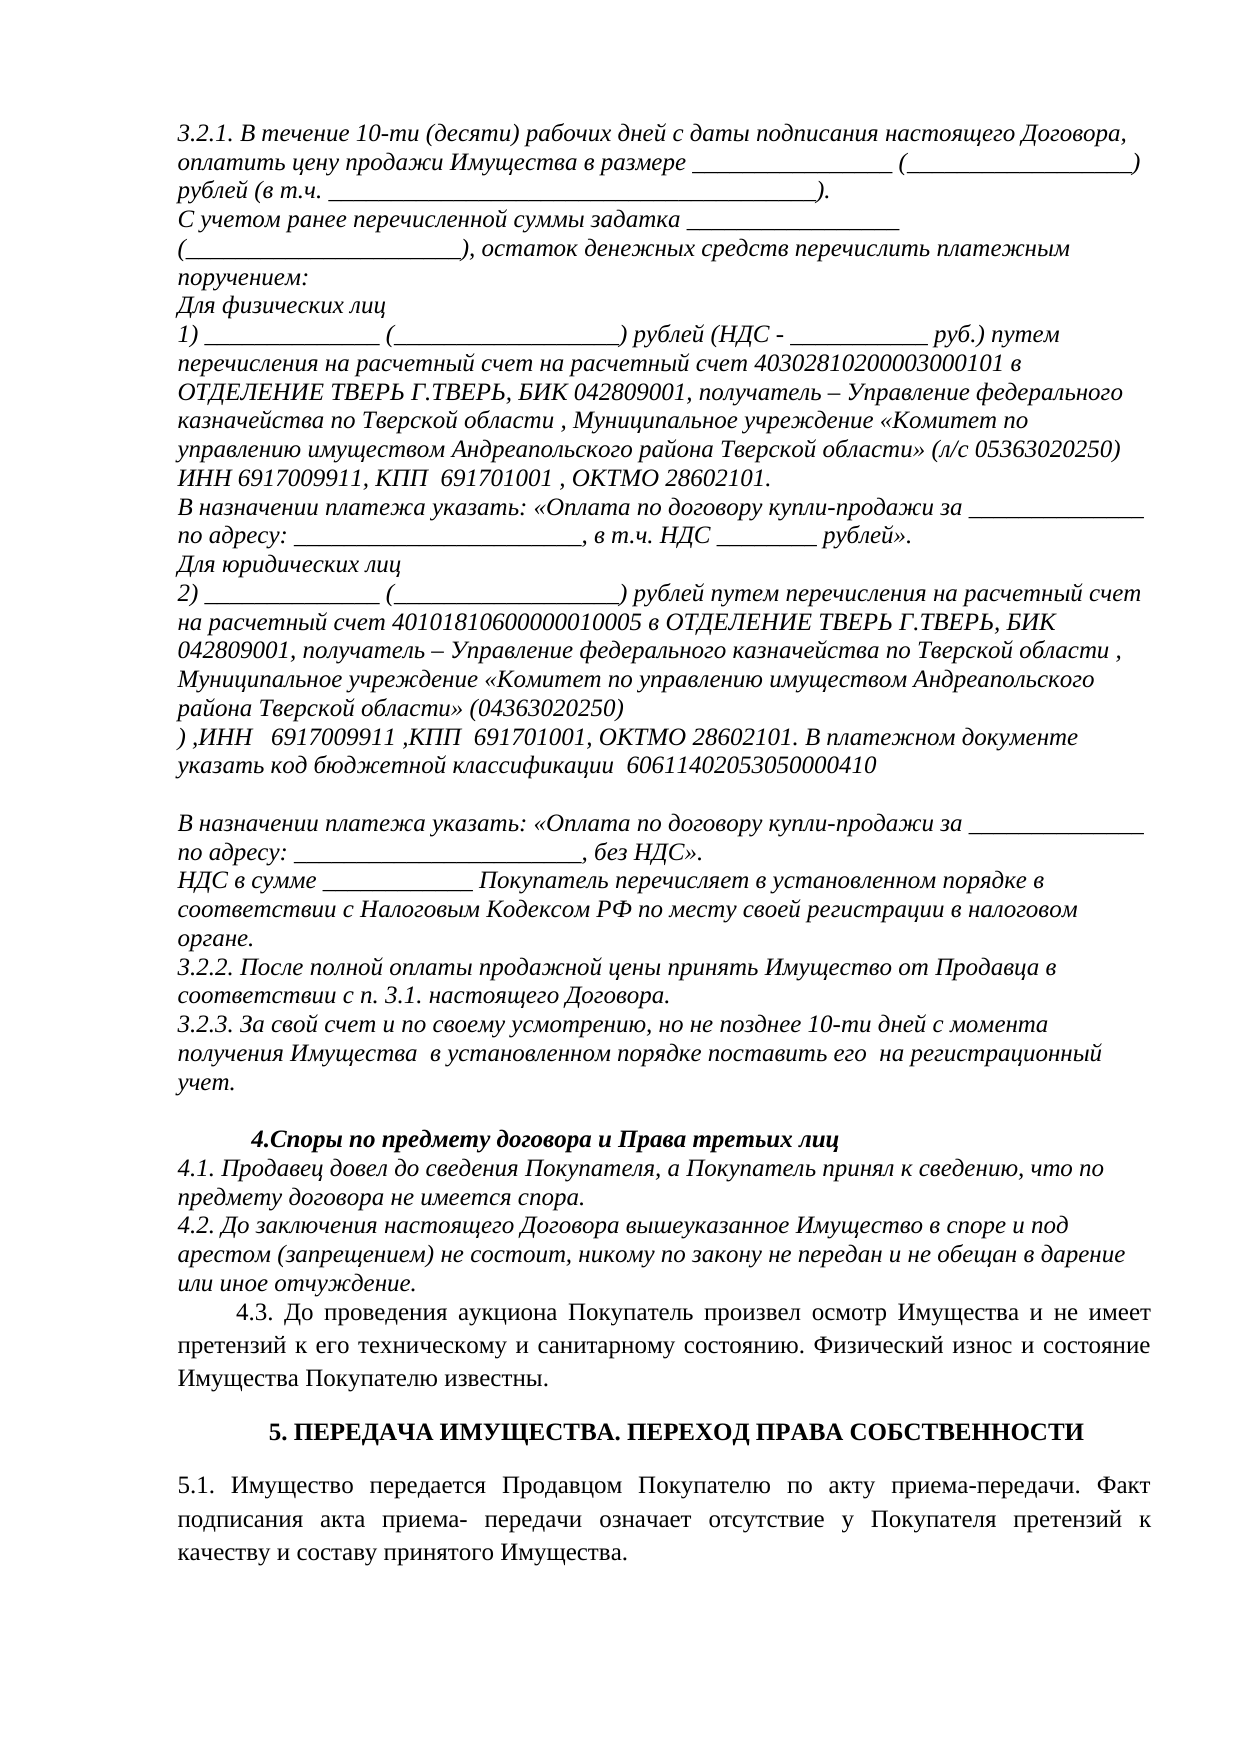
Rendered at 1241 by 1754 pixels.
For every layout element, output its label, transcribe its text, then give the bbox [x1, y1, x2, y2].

title 4.Споры по предмету договора и Права третьих лиц [177, 1124, 1152, 1153]
text 5. ПЕРЕДАЧА ИМУЩЕСТВА. ПЕРЕХОД ПРАВА СОБСТВЕННОСТИ [180, 1417, 1150, 1446]
text 5.1. Имущество передается Продавцом Покупателю по акту приема-передачи. Факт подписания акта приема- передачи означает отсутствие у Покупателя претензий к качеству и составу принятого Имущества. [177, 1471, 1152, 1565]
title В назначении платежа указать: «Оплата по договору купли-продажи за ______________ по адресу: _______________________, в т.ч. НДС ________ рублей». [177, 492, 1152, 549]
title 4.2. До заключения настоящего Договора вышеуказанное Имущество в споре и под арестом (запрещением) не состоит, никому по закону не передан и не обещан в дарение или иное отчуждение. [177, 1211, 1152, 1297]
title 3.2.3. За свой счет и по своему усмотрению, но не позднее 10-ти дней с момента получения Имущества в установленном порядке поставить его на регистрационный учет. [177, 1009, 1152, 1096]
title 1) ______________ (__________________) рублей (НДС - ___________ руб.) путем перечисления на расчетный счет на расчетный счет 40302810200003000101 в ОТДЕЛЕНИЕ ТВЕРЬ Г.ТВЕРЬ, БИК 042809001, получатель – Управление федерального казначейства по Тверской области , Муниципальное учреждение «Комитет по управлению имуществом Андреапольского района Тверской области» (л/с 05363020250) ИНН 6917009911, КПП 691701001 , ОКТМО 28602101. [177, 319, 1152, 492]
title Для физических лиц [177, 291, 1152, 319]
text 4.3. До проведения аукциона Покупатель произвел осмотр Имущества и не имеет претензий к его техническому и санитарному состоянию. Физический износ и состояние Имущества Покупателю известны. [177, 1297, 1152, 1392]
title Для юридических лиц [177, 549, 1152, 578]
title НДС в сумме ____________ Покупатель перечисляет в установленном порядке в соответствии с Налоговым Кодексом РФ по месту своей регистрации в налоговом органе. [177, 866, 1152, 952]
title 3.2.1. В течение 10-ти (десяти) рабочих дней с даты подписания настоящего Договора, оплатить цену продажи Имущества в размере ________________ (__________________) рублей (в т.ч. _______________________________________). [177, 118, 1152, 204]
title С учетом ранее перечисленной суммы задатка _________________ (______________________), остаток денежных средств перечислить платежным поручением: [177, 204, 1152, 291]
title ) ,ИНН 6917009911 ,КПП 691701001, ОКТМО 28602101. В платежном документе указать код бюджетной классификации 60611402053050000410 [177, 722, 1152, 779]
title В назначении платежа указать: «Оплата по договору купли-продажи за ______________ по адресу: _______________________, без НДС». [177, 808, 1152, 866]
title 4.1. Продавец довел до сведения Покупателя, а Покупатель принял к сведению, что по предмету договора не имеется спора. [177, 1153, 1152, 1211]
title 2) ______________ (__________________) рублей путем перечисления на расчетный счет на расчетный счет 40101810600000010005 в ОТДЕЛЕНИЕ ТВЕРЬ Г.ТВЕРЬ, БИК 042809001, получатель – Управление федерального казначейства по Тверской области , Муниципальное учреждение «Комитет по управлению имуществом Андреапольского района Тверской области» (04363020250) [177, 578, 1152, 722]
title 3.2.2. После полной оплаты продажной цены принять Имущество от Продавца в соответствии с п. 3.1. настоящего Договора. [177, 952, 1152, 1009]
